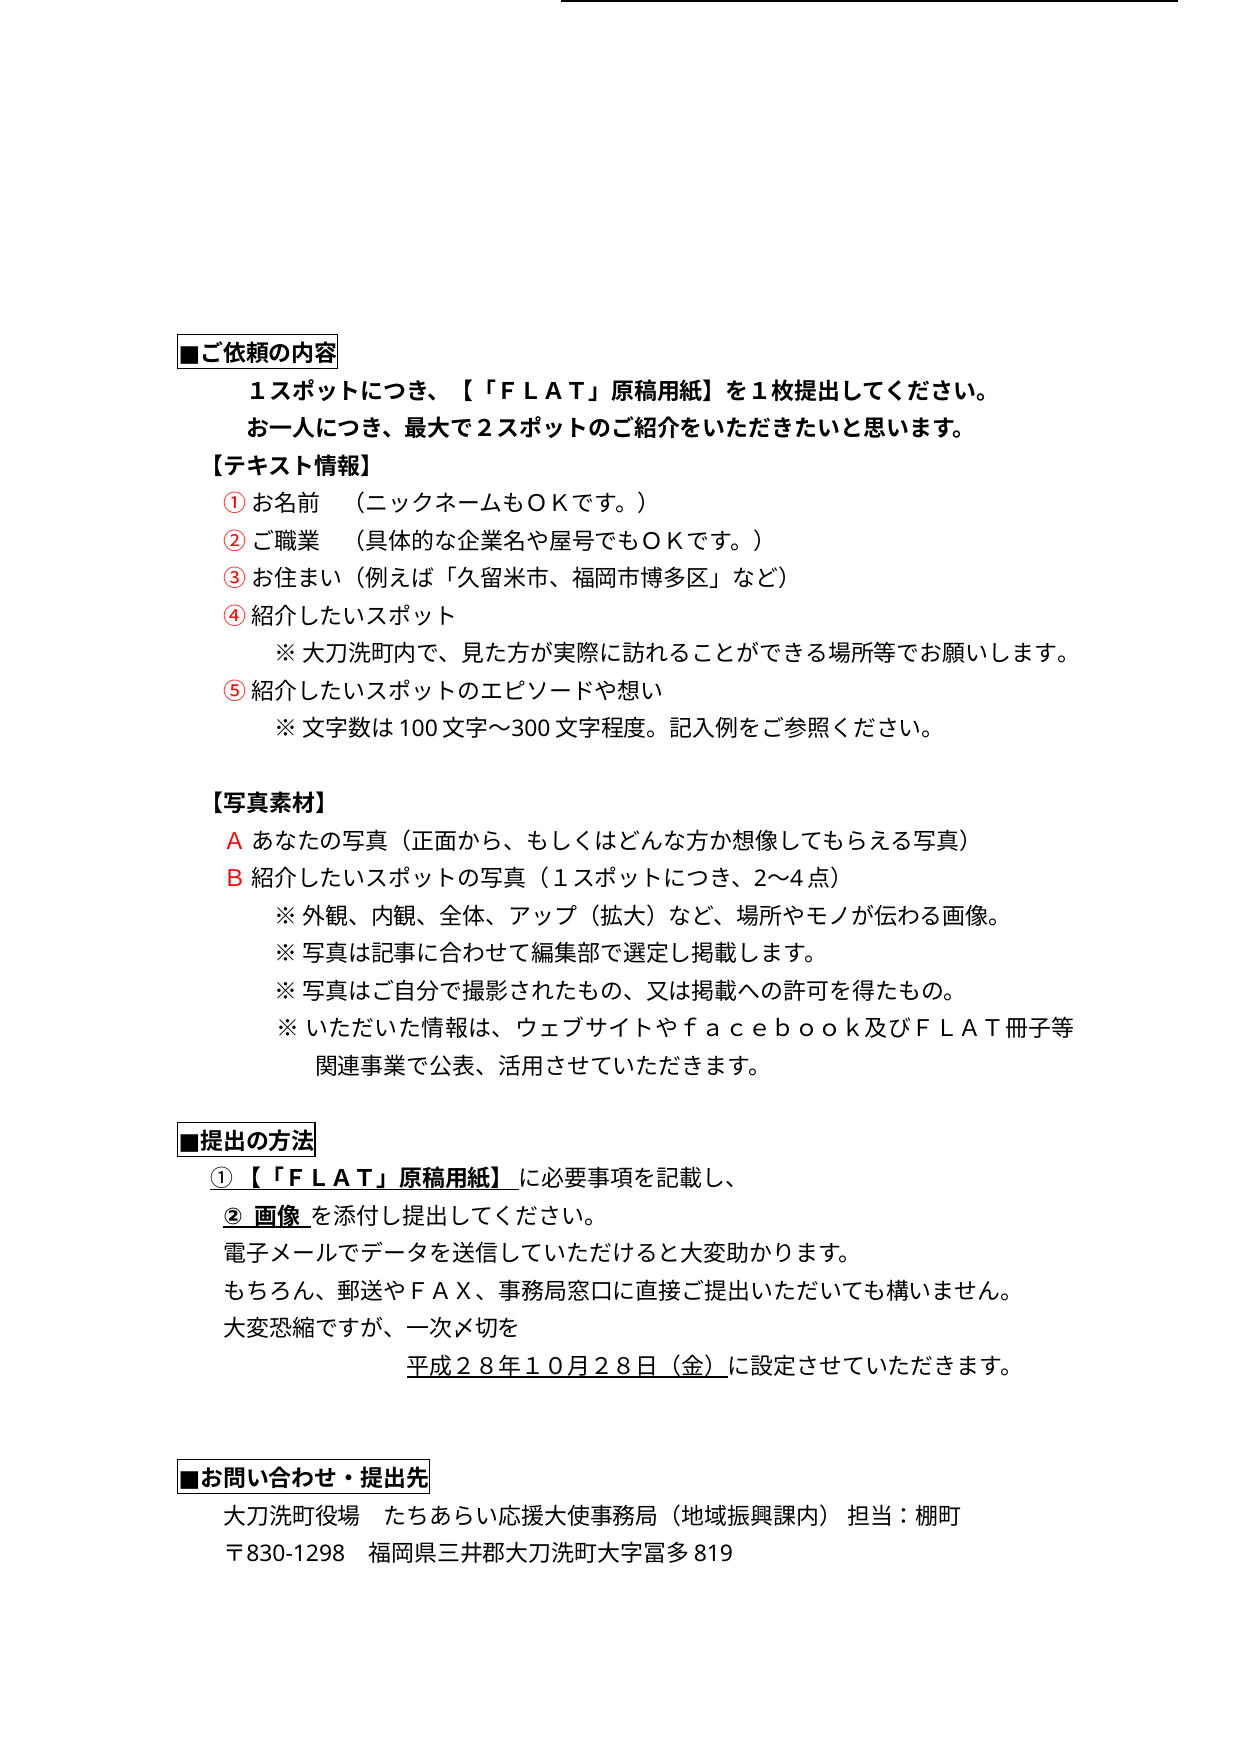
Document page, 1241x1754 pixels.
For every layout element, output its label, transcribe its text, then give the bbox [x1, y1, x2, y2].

text 【テキスト情報】 [177, 446, 1063, 483]
text 電子メールでデータを送信していただけると大変助かります。 [177, 1233, 1063, 1271]
text ※ 文字数は100文字〜300文字程度。記入例をご参照ください。 [177, 708, 1063, 746]
text １スポットにつき、【「ＦＬＡＴ」原稿用紙】を１枚提出してください。 [177, 371, 1063, 408]
text ② 画像 を添付し提出してください。 [177, 1196, 1063, 1233]
text ① 【「ＦＬＡＴ」原稿用紙】 に必要事項を記載し、 [177, 1158, 1063, 1196]
text ■ご依頼の内容 [177, 333, 1063, 371]
text Ａ あなたの写真（正面から、もしくはどんな方か想像してもらえる写真） [177, 821, 1063, 858]
text ※ 写真は記事に合わせて編集部で選定し掲載します。 [177, 933, 1063, 971]
text ※ 大刀洗町内で、見た方が実際に訪れることができる場所等でお願いします。 [177, 633, 1063, 671]
text ※ 写真はご自分で撮影されたもの、又は掲載への許可を得たもの。 [177, 971, 1063, 1008]
text ① お名前 （ニックネームもＯＫです。） [177, 483, 1063, 521]
text ■お問い合わせ・提出先 [177, 1458, 1063, 1496]
text ② ご職業 （具体的な企業名や屋号でもＯＫです。） [177, 521, 1063, 558]
text ④ 紹介したいスポット [177, 596, 1063, 633]
text 大刀洗町役場 たちあらい応援大使事務局（地域振興課内） 担当：棚町 [177, 1496, 1063, 1533]
text ■提出の方法 [177, 1121, 1063, 1158]
text Ｂ 紹介したいスポットの写真（１スポットにつき、2〜4点） [177, 858, 1063, 896]
text ※ いただいた情報は、ウェブサイトやｆａｃｅｂｏｏｋ及びＦＬＡＴ冊子等関連事業で公表、活用させていただきます。 [177, 1008, 1078, 1083]
text 〒830-1298 福岡県三井郡大刀洗町大字冨多819 [177, 1533, 1063, 1571]
text もちろん、郵送やＦＡＸ、事務局窓口に直接ご提出いただいても構いません。 [177, 1271, 1063, 1308]
text 平成２８年１０月２８日（金）に設定させていただきます。 [177, 1346, 1063, 1383]
text ③ お住まい（例えば「久留米市、福岡市博多区」など） [177, 558, 1063, 596]
text ※ 外観、内観、全体、アップ（拡大）など、場所やモノが伝わる画像。 [177, 896, 1063, 933]
text ⑤ 紹介したいスポットのエピソードや想い [177, 671, 1063, 708]
text 大変恐縮ですが、一次〆切を [177, 1308, 1063, 1346]
text お一人につき、最大で２スポットのご紹介をいただきたいと思います。 [177, 408, 1063, 446]
text 【写真素材】 [177, 783, 1063, 821]
